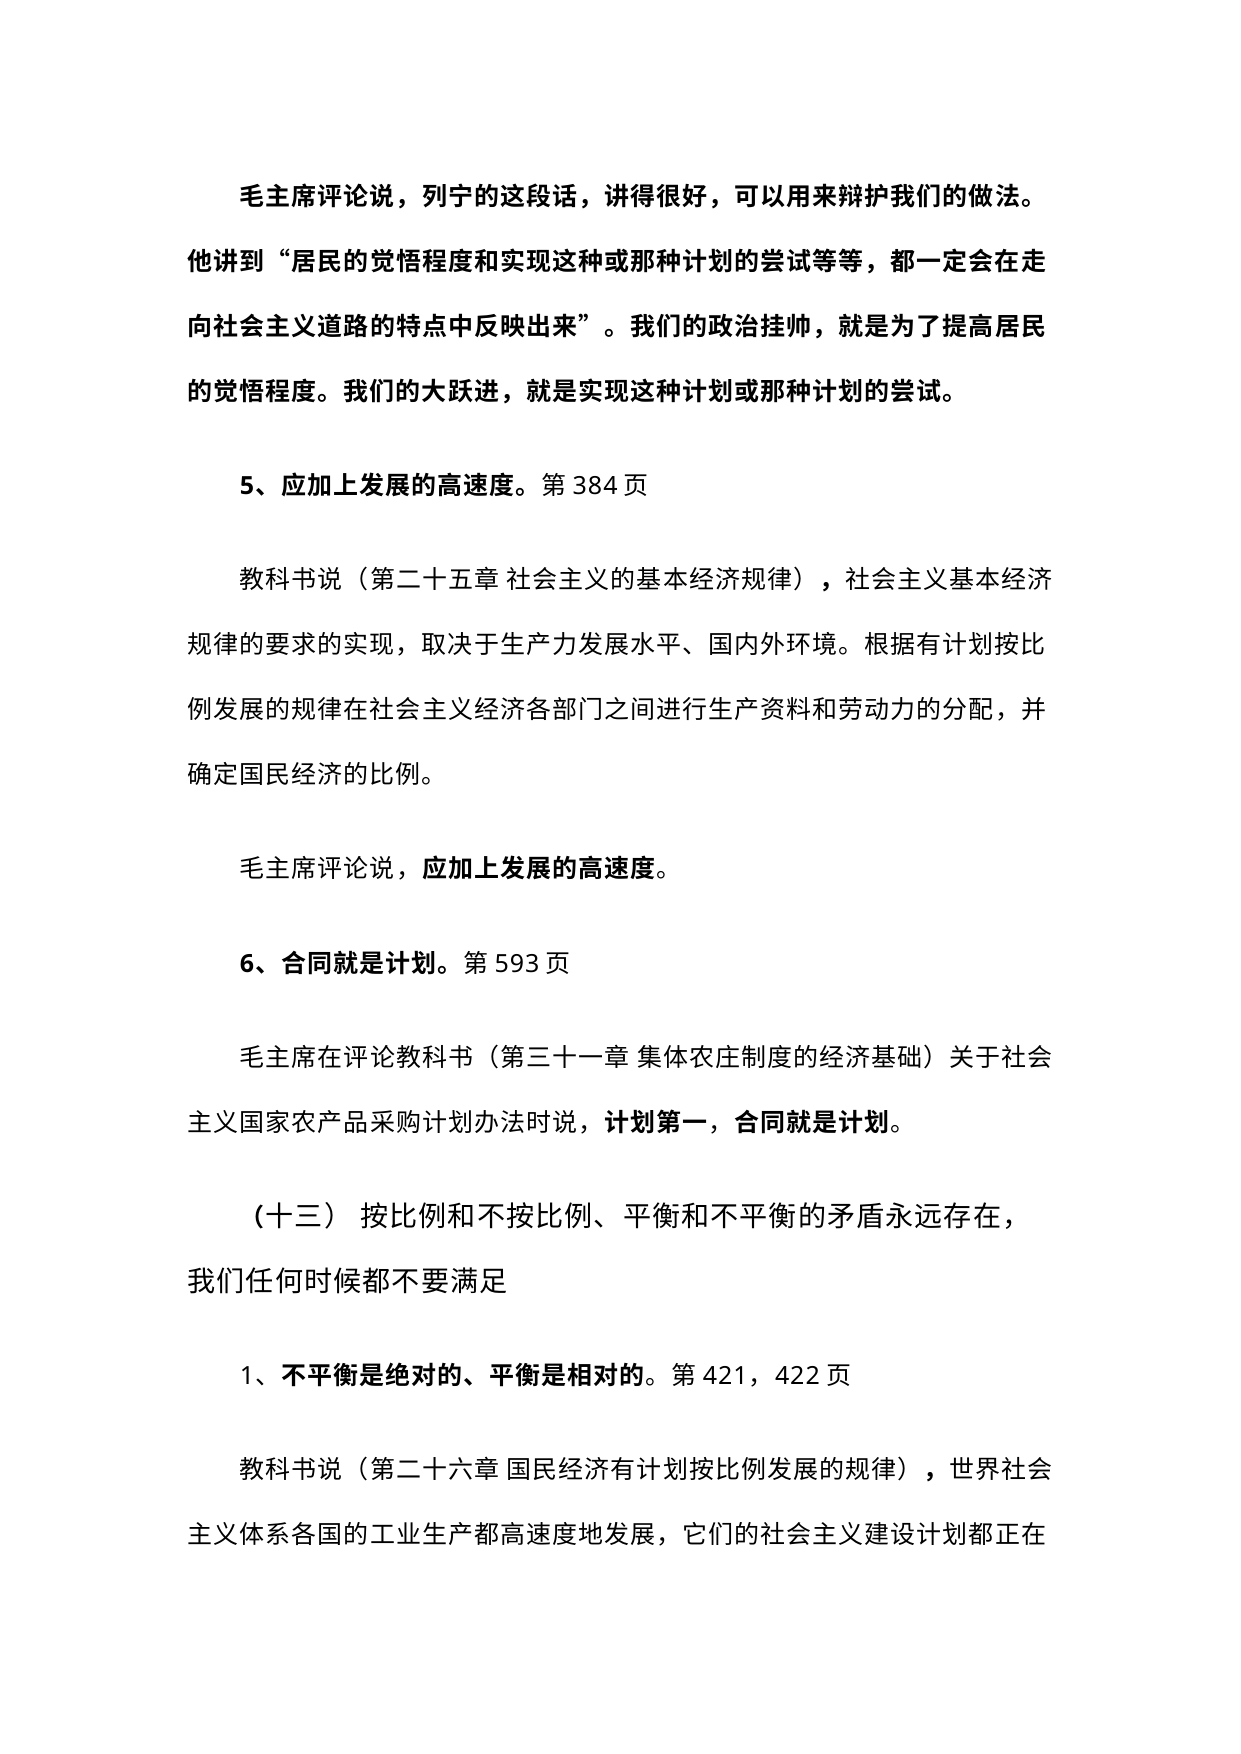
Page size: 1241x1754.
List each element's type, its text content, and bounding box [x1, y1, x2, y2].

text 教科书说（第二十五章 社会主义的基本经济规律），社会主义基本经济规律的要求的实现，取决于生产力发展水平、国内外环境。根据有计划按比例发展的规律在社会主义经济各部门之间进行生产资料和劳动力的分配，并确定国民经济的比例。 [187, 545, 1053, 805]
text 5、应加上发展的高速度。第384页 [187, 451, 1053, 516]
text （十三） 按比例和不按比例、平衡和不平衡的矛盾永远存在，我们任何时候都不要满足 [187, 1182, 1053, 1312]
text 毛主席评论说，应加上发展的高速度。 [187, 834, 1053, 899]
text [187, 1435, 1053, 1565]
text 毛主席评论说，列宁的这段话，讲得很好，可以用来辩护我们的做法。他讲到“居民的觉悟程度和实现这种或那种计划的尝试等等，都一定会在走向社会主义道路的特点中反映出来”。我们的政治挂帅，就是为了提高居民的觉悟程度。我们的大跃进，就是实现这种计划或那种计划的尝试。 [187, 162, 1053, 422]
text 6、合同就是计划。第593页 [187, 929, 1053, 994]
text 1、不平衡是绝对的、平衡是相对的。第421，422页 [187, 1341, 1053, 1406]
text 毛主席在评论教科书（第三十一章 集体农庄制度的经济基础）关于社会主义国家农产品采购计划办法时说，计划第一，合同就是计划。 [187, 1023, 1053, 1153]
